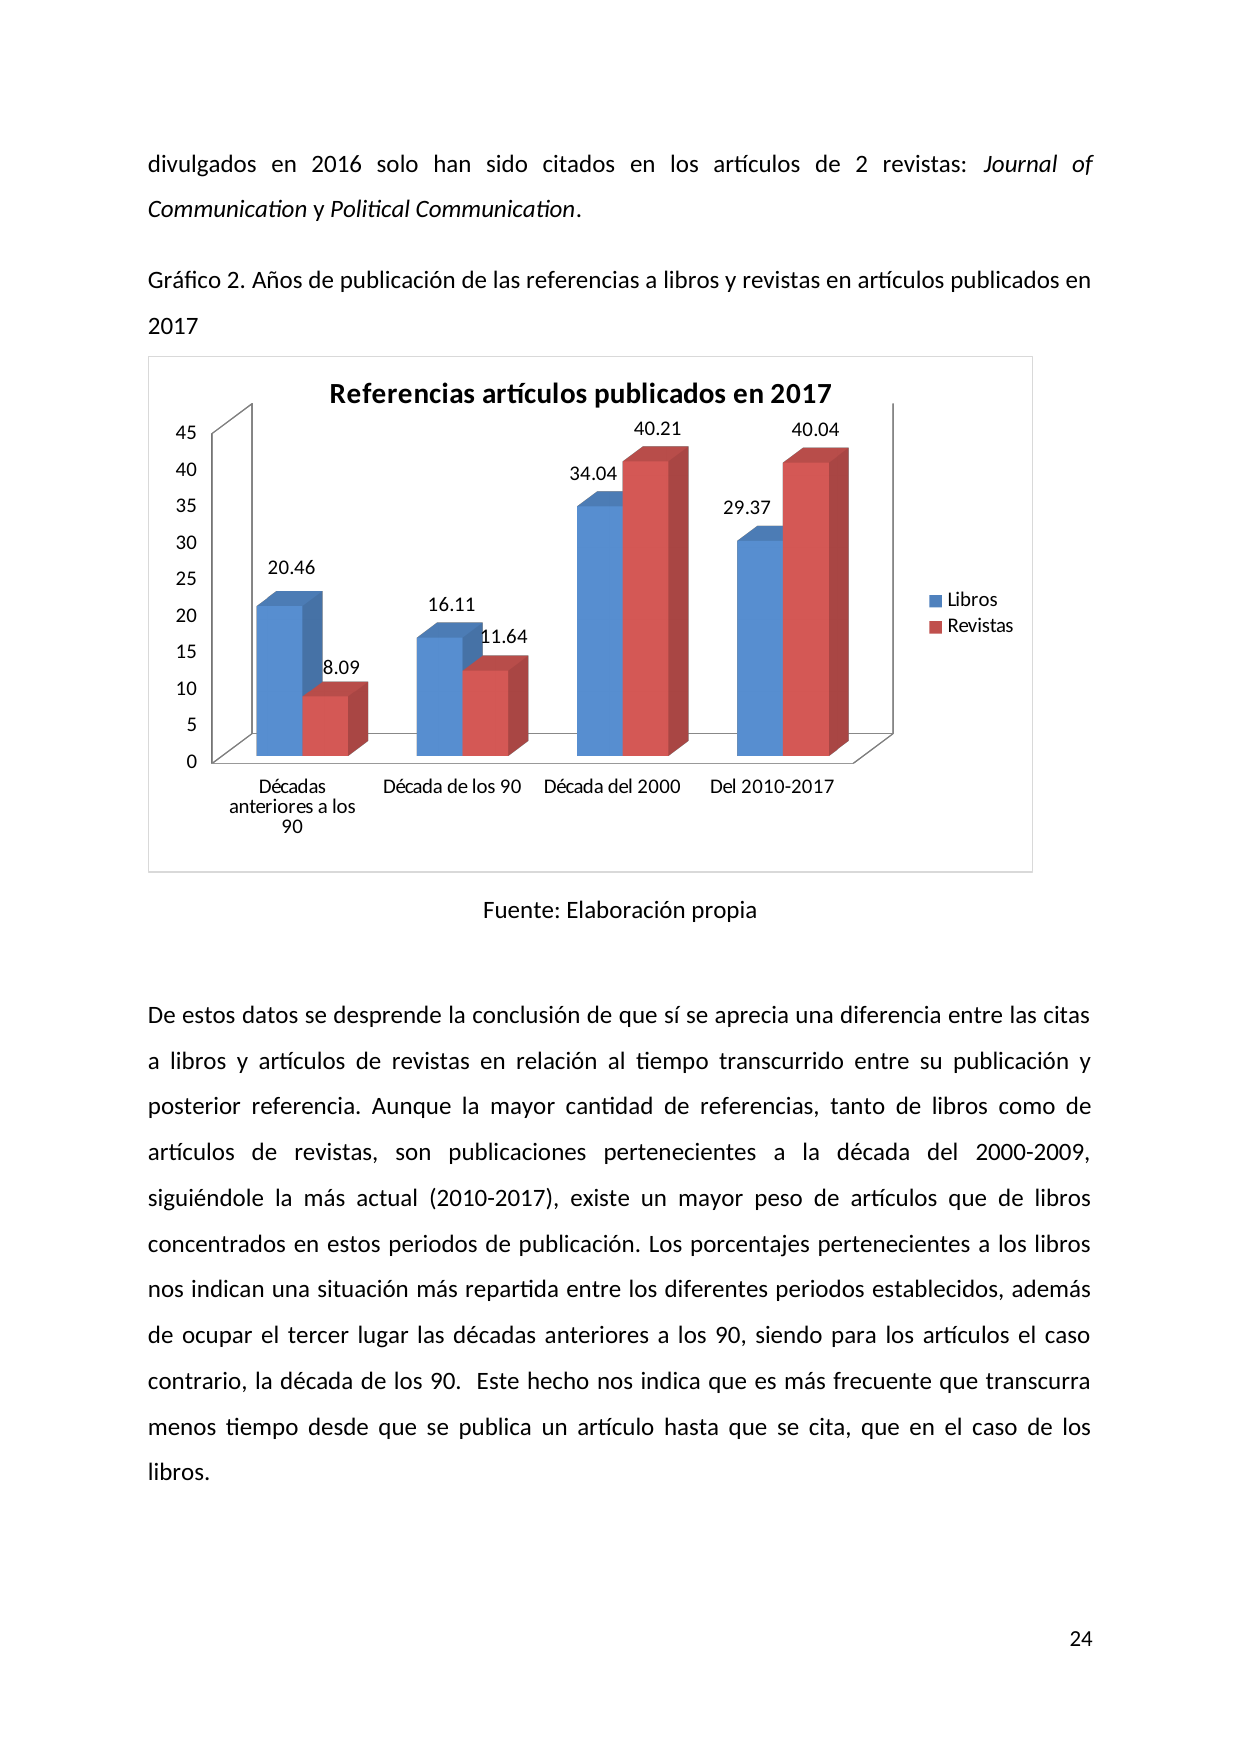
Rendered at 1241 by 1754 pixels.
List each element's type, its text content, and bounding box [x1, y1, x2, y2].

text Gráfico 2. Años de publicación de las referencias a libros y revistas en artículos publicados en 2017 [148, 264, 1092, 340]
text De estos datos se desprende la conclusión de que sí se aprecia una diferencia entre las citas a libros y artículos de revistas en relación al tiempo transcurrido entre su publicación y posterior referencia. Aunque la mayor cantidad de referencias, tanto de libros como de artículos de revistas, son publicaciones pertenecientes a la década del 2000-2009, siguiéndole la más actual (2010-2017), existe un mayor peso de artículos que de libros concentrados en estos periodos de publicación. Los porcentajes pertenecientes a los libros nos indican una situación más repartida entre los diferentes periodos establecidos, además de ocupar el tercer lugar las décadas anteriores a los 90, siendo para los artículos el caso contrario, la década de los 90. Este hecho nos indica que es más frecuente que transcurra menos tiempo desde que se publica un artículo hasta que se cita, que en el caso de los libros. [148, 999, 1092, 1487]
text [148, 148, 1092, 224]
text Fuente: Elaboración propia [148, 894, 1092, 924]
